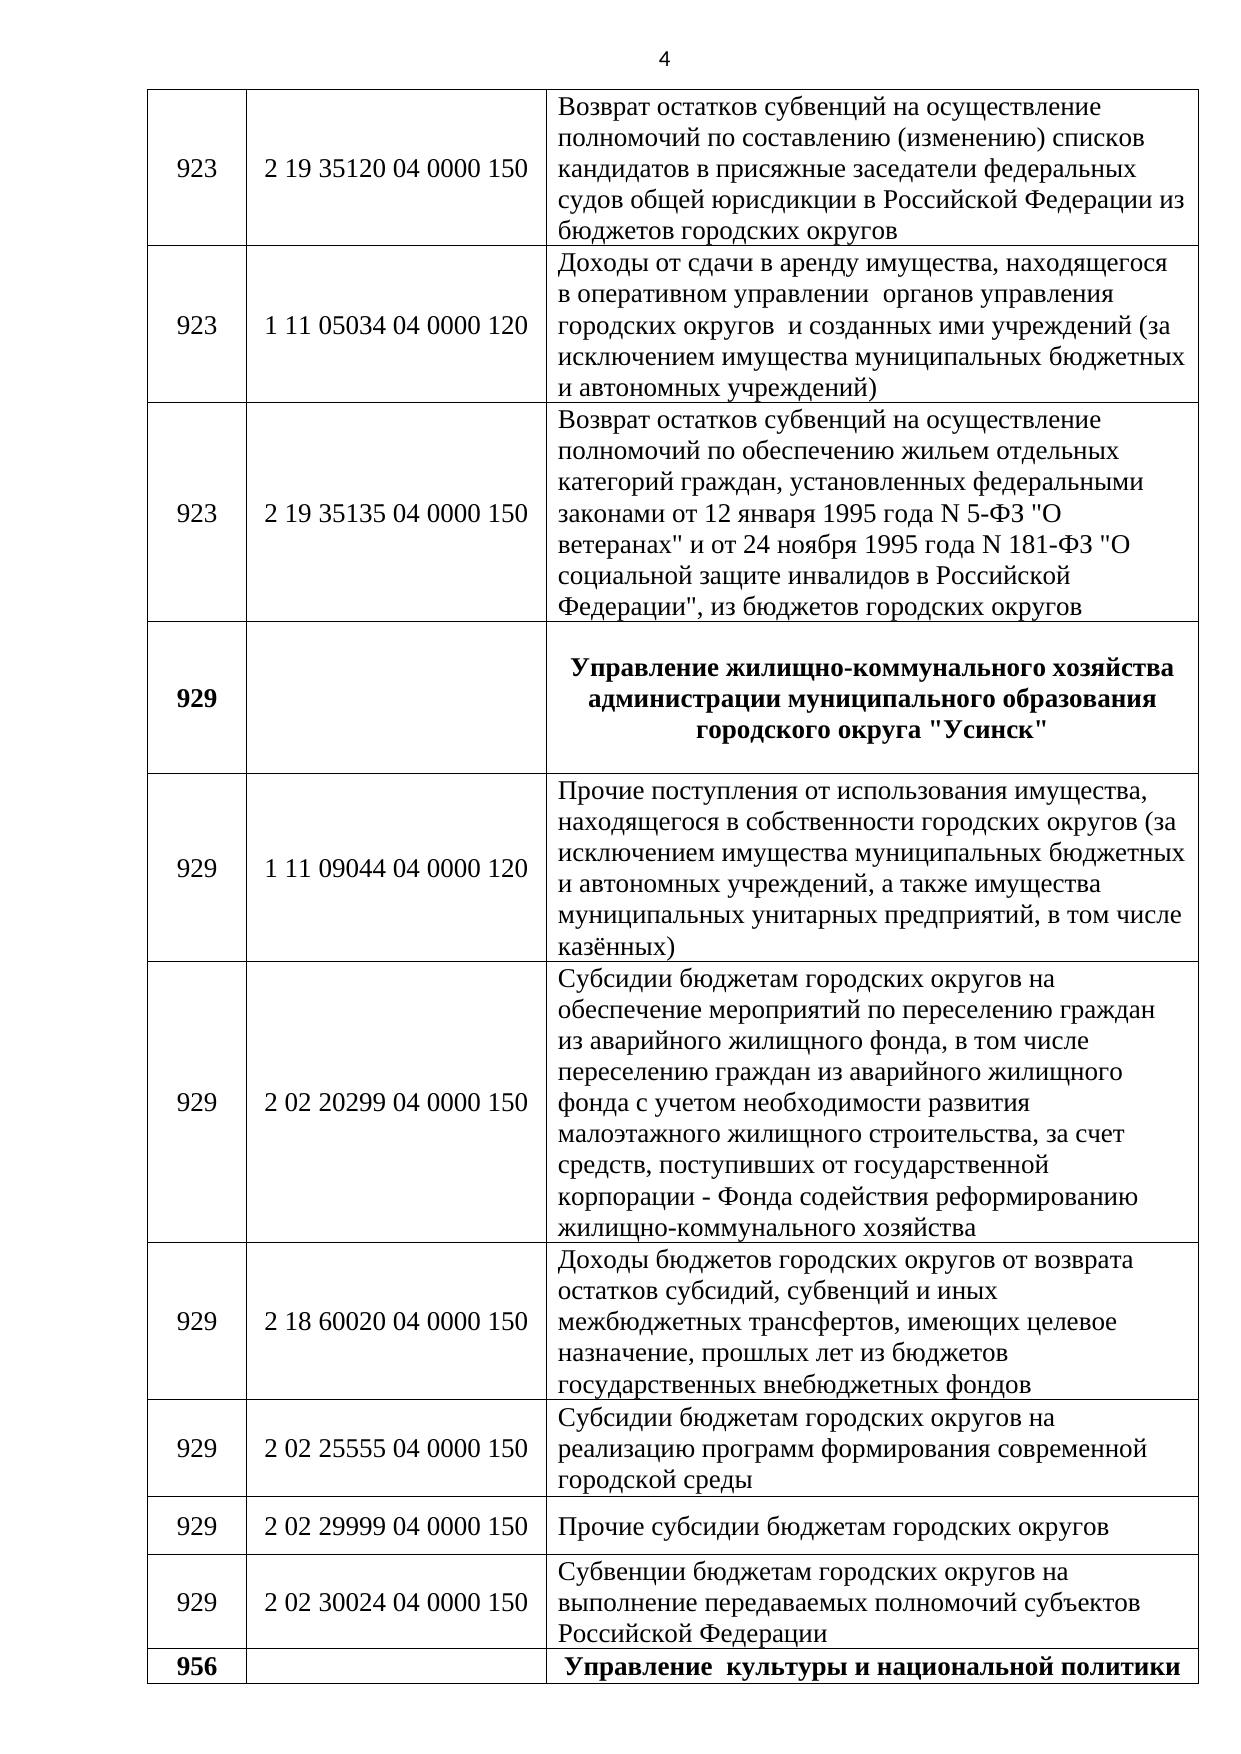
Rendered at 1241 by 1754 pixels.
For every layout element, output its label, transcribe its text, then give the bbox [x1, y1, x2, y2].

table_cell Управление жилищно-коммунального хозяйства администрации муниципального образования городского округа "Усинск" [547, 622, 1198, 773]
table_cell 929 [148, 622, 246, 773]
table_cell 929 [148, 774, 246, 961]
table_cell 2 18 60020 04 0000 150 [247, 1243, 546, 1399]
table_cell 2 02 30024 04 0000 150 [247, 1555, 546, 1648]
table_cell 929 [148, 1497, 246, 1554]
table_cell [547, 1649, 1198, 1682]
table_cell 2 02 25555 04 0000 150 [247, 1400, 546, 1496]
table_cell 929 [148, 1243, 246, 1399]
table_cell 929 [148, 1555, 246, 1648]
table_cell Возврат остатков субвенций на осуществление полномочий по обеспечению жильем отдельных категорий граждан, установленных федеральными законами от 12 января 1995 года N 5-ФЗ "О ветеранах" и от 24 ноября 1995 года N 181-ФЗ "О социальной защите инвалидов в Российской Федерации", из бюджетов городских округов [547, 403, 1198, 621]
table_cell [247, 1649, 546, 1682]
table_cell 2 19 35120 04 0000 150 [247, 90, 546, 245]
table_cell 929 [148, 1400, 246, 1496]
table_cell 2 02 20299 04 0000 150 [247, 962, 546, 1242]
table_cell Субвенции бюджетам городских округов на выполнение передаваемых полномочий субъектов Российской Федерации [547, 1555, 1198, 1648]
table_cell Прочие субсидии бюджетам городских округов [547, 1497, 1198, 1554]
table_cell 1 11 05034 04 0000 120 [247, 246, 546, 402]
table_cell Возврат остатков субвенций на осуществление полномочий по составлению (изменению) списков кандидатов в присяжные заседатели федеральных судов общей юрисдикции в Российской Федерации из бюджетов городских округов [547, 90, 1198, 245]
table_cell Субсидии бюджетам городских округов на реализацию программ формирования современной городской среды [547, 1400, 1198, 1496]
table_cell Доходы от сдачи в аренду имущества, находящегося в оперативном управлении органов управления городских округов и созданных ими учреждений (за исключением имущества муниципальных бюджетных и автономных учреждений) [547, 246, 1198, 402]
table_cell Прочие поступления от использования имущества, находящегося в собственности городских округов (за исключением имущества муниципальных бюджетных и автономных учреждений, а также имущества муниципальных унитарных предприятий, в том числе казённых) [547, 774, 1198, 961]
table_cell 923 [148, 90, 246, 245]
table_cell Доходы бюджетов городских округов от возврата остатков субсидий, субвенций и иных межбюджетных трансфертов, имеющих целевое назначение, прошлых лет из бюджетов государственных внебюджетных фондов [547, 1243, 1198, 1399]
table_cell 956 [148, 1649, 246, 1682]
table_cell 2 02 29999 04 0000 150 [247, 1497, 546, 1554]
table_cell 929 [148, 962, 246, 1242]
table_cell 923 [148, 403, 246, 621]
table_cell 2 19 35135 04 0000 150 [247, 403, 546, 621]
table_cell 1 11 09044 04 0000 120 [247, 774, 546, 961]
table_cell Субсидии бюджетам городских округов на обеспечение мероприятий по переселению граждан из аварийного жилищного фонда, в том числе переселению граждан из аварийного жилищного фонда с учетом необходимости развития малоэтажного жилищного строительства, за счет средств, поступивших от государственной корпорации - Фонда содействия реформированию жилищно-коммунального хозяйства [547, 962, 1198, 1242]
table_cell [247, 622, 546, 773]
table_cell 923 [148, 246, 246, 402]
